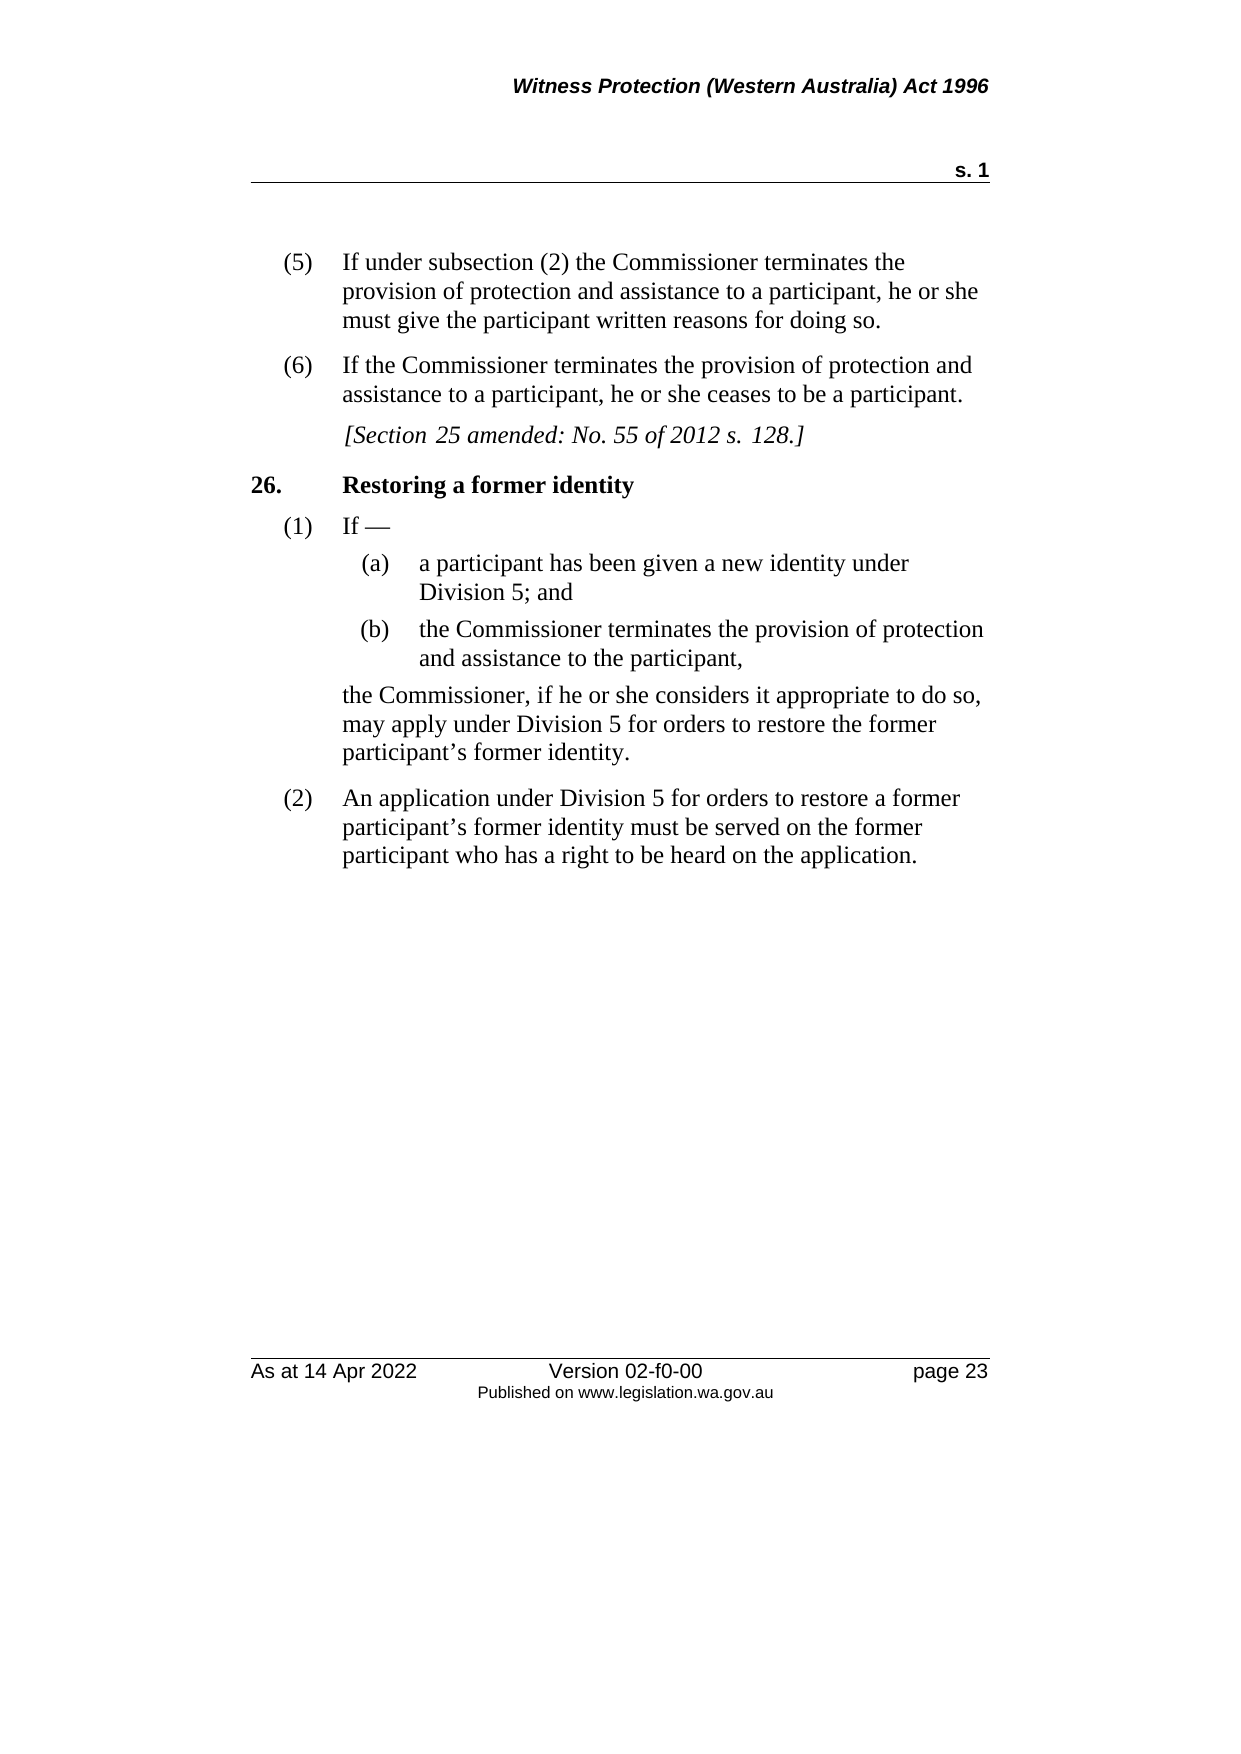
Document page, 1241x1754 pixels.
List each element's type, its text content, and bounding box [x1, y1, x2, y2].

text [Section 25 amended: No. 55 of 2012 s. 128.] [251, 420, 990, 449]
subtitle 26. Restoring a former identity [251, 470, 990, 499]
text (6) If the Commissioner terminates the provision of protection and assistance to a participant, he or she ceases to be a participant. [251, 350, 990, 408]
text (1) If — [251, 511, 990, 540]
text the Commissioner, if he or she considers it appropriate to do so, may apply under Division 5 for orders to restore the former participant’s former identity. [251, 680, 990, 766]
text (a) a participant has been given a new identity under Division 5; and [251, 548, 990, 606]
text (5) If under subsection (2) the Commissioner terminates the provision of protection and assistance to a participant, he or she must give the participant written reasons for doing so. [251, 247, 990, 334]
text (b) the Commissioner terminates the provision of protection and assistance to the participant, [251, 614, 990, 672]
text (2) An application under Division 5 for orders to restore a former participant’s former identity must be served on the former participant who has a right to be heard on the application. [251, 783, 990, 869]
